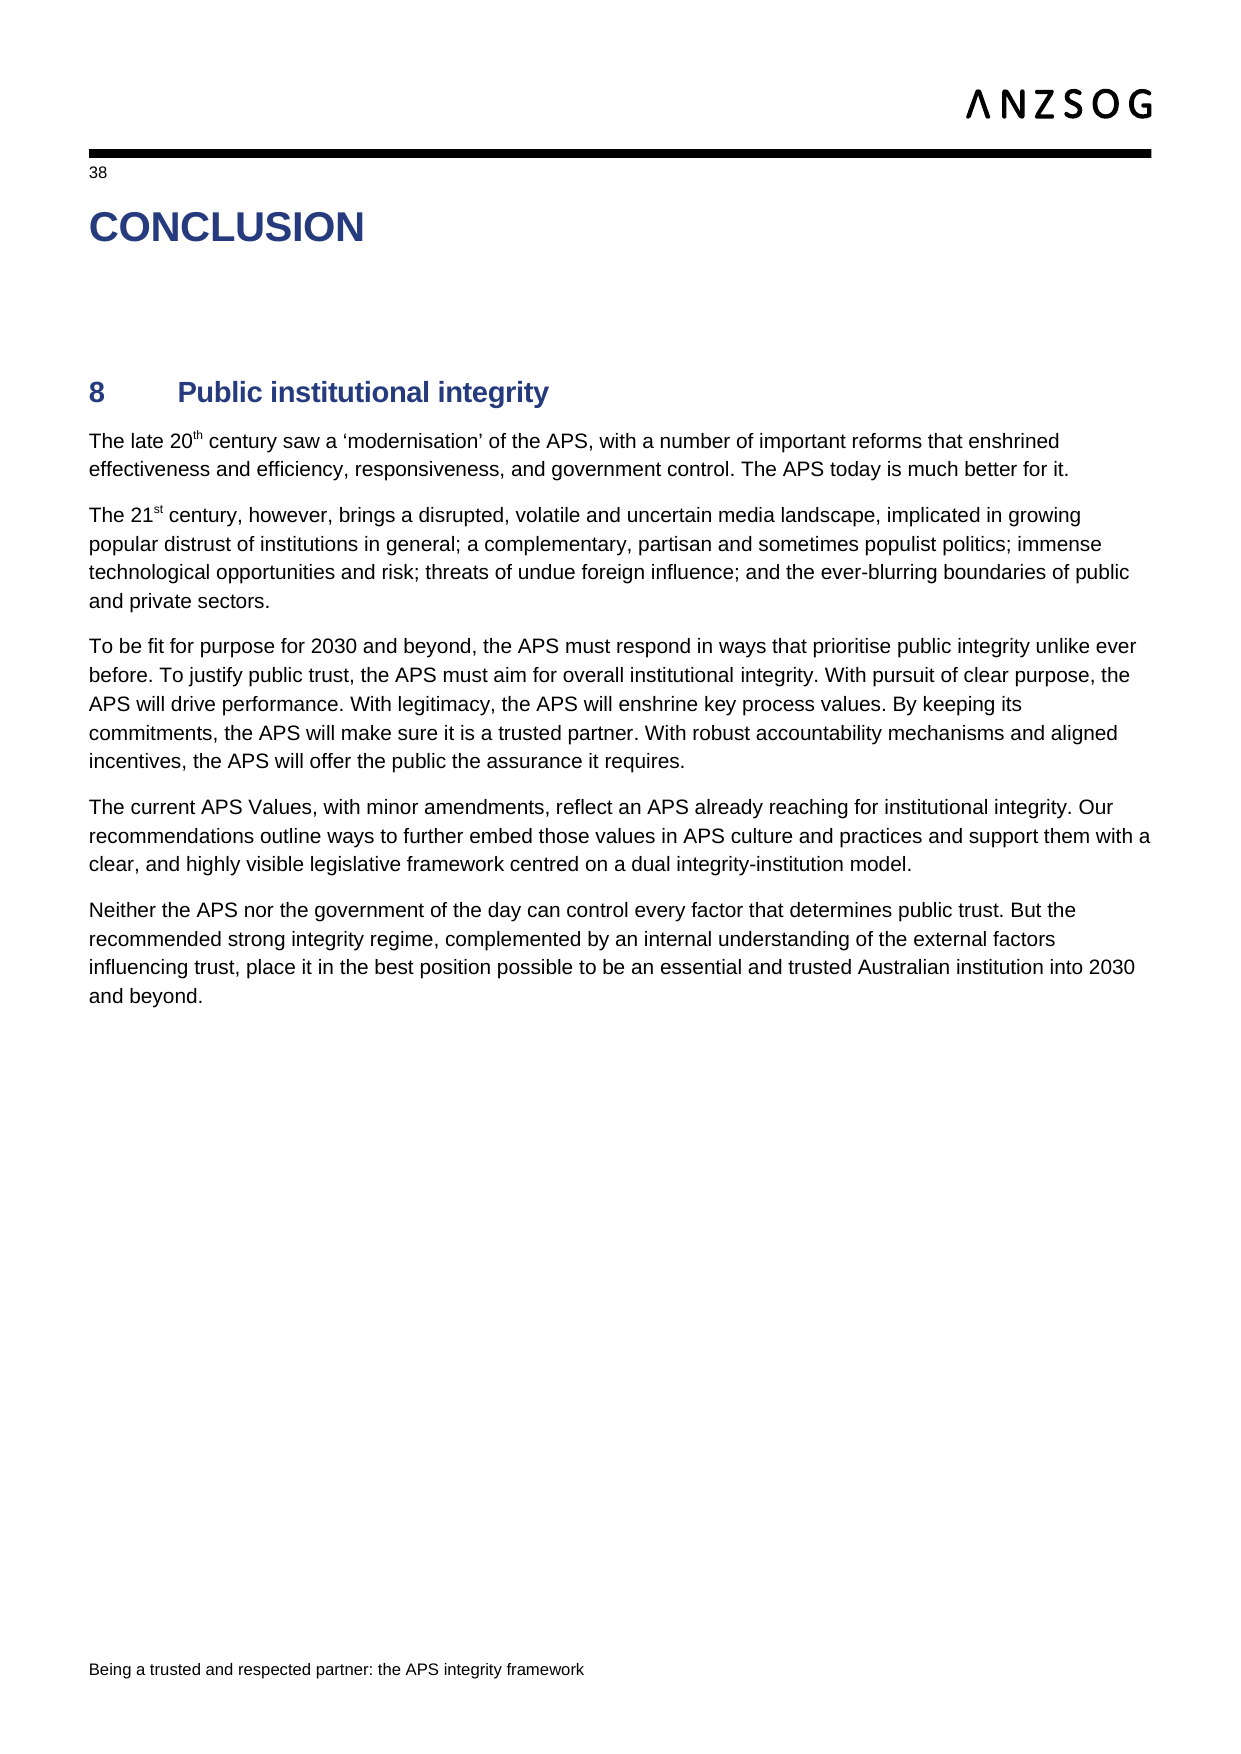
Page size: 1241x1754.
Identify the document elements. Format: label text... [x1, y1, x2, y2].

text The late 20th century saw a ‘modernisation’ of the APS, with a number of important reforms that enshrined effectiveness and efficiency, responsiveness, and government control. The APS today is much better for it. [89, 428, 1152, 481]
text The current APS Values, with minor amendments, reflect an APS already reaching for institutional integrity. Our recommendations outline ways to further embed those values in APS culture and practices and support them with a clear, and highly visible legislative framework centred on a dual integrity-institution model. [89, 795, 1152, 876]
subtitle Public institutional integrity [89, 375, 1152, 408]
text Neither the APS nor the government of the day can control every factor that determines public trust. But the recommended strong integrity regime, complemented by an internal understanding of the external factors influencing trust, place it in the best position possible to be an essential and trusted Australian institution into 2030 and beyond. [89, 898, 1152, 1008]
subtitle Conclusion [89, 207, 1152, 250]
text To be fit for purpose for 2030 and beyond, the APS must respond in ways that prioritise public integrity unlike ever before. To justify public trust, the APS must aim for overall institutional integrity. With pursuit of clear purpose, the APS will drive performance. With legitimacy, the APS will enshrine key process values. By keeping its commitments, the APS will make sure it is a trusted partner. With robust accountability mechanisms and aligned incentives, the APS will offer the public the assurance it requires. [89, 634, 1152, 773]
text The 21st century, however, brings a disrupted, volatile and uncertain media landscape, implicated in growing popular distrust of institutions in general; a complementary, partisan and sometimes populist politics; immense technological opportunities and risk; threats of undue foreign influence; and the ever-blurring boundaries of public and private sectors. [89, 503, 1152, 613]
